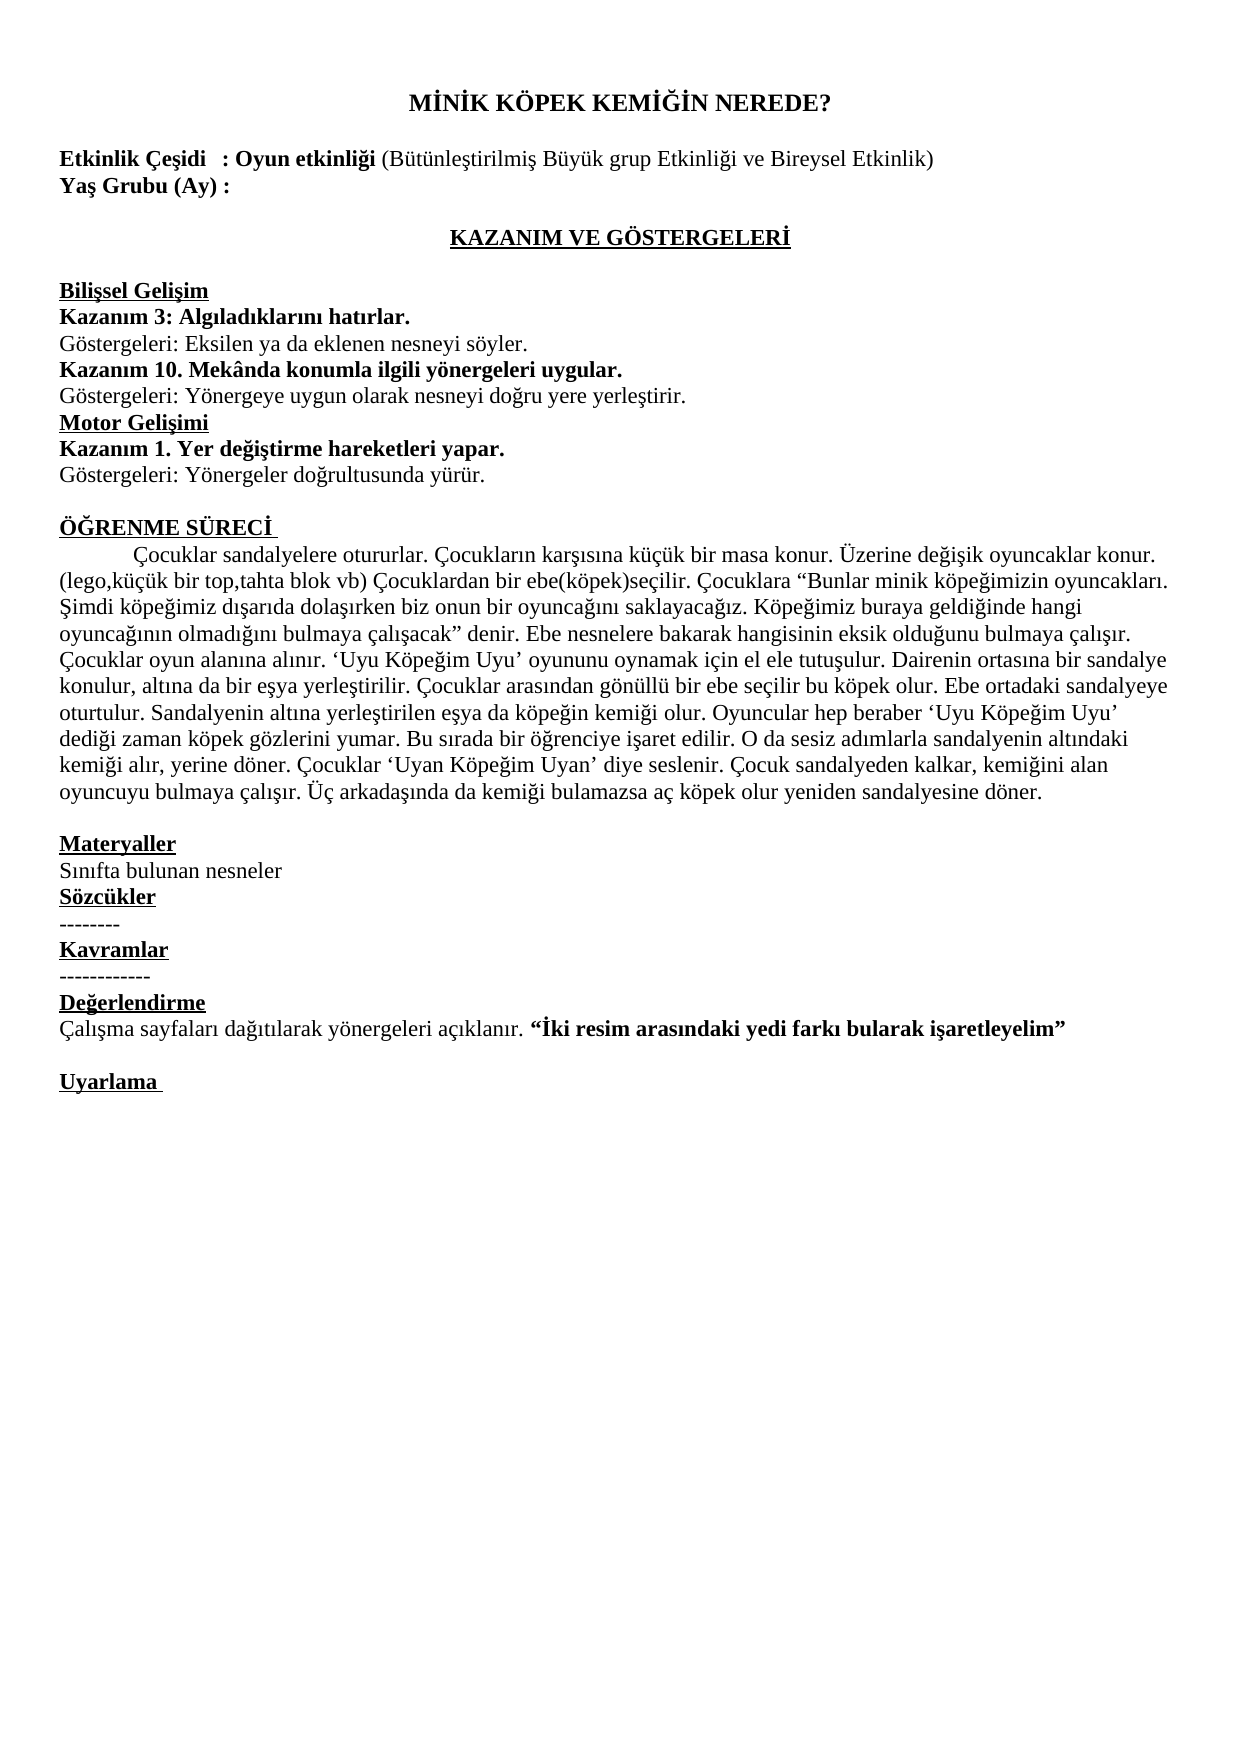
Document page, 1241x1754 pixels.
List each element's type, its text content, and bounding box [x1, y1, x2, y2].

text Sınıfta bulunan nesneler [59, 857, 1181, 883]
text MİNİK KÖPEK KEMİĞİN NEREDE? [59, 88, 1181, 117]
text Kazanım 10. Mekânda konumla ilgili yönergeleri uygular. [59, 356, 1181, 382]
text Çalışma sayfaları dağıtılarak yönergeleri açıklanır. “İki resim arasındaki yedi farkı bularak işaretleyelim” [59, 1015, 1181, 1041]
text Bilişsel Gelişim [59, 277, 1181, 303]
text Çocuklar sandalyelere otururlar. Çocukların karşısına küçük bir masa konur. Üzerine değişik oyuncaklar konur. (lego,küçük bir top,tahta blok vb) Çocuklardan bir ebe(köpek)seçilir. Çocuklara “Bunlar minik köpeğimizin oyuncakları. Şimdi köpeğimiz dışarıda dolaşırken biz onun bir oyuncağını saklayacağız. Köpeğimiz buraya geldiğinde hangi oyuncağının olmadığını bulmaya çalışacak” denir. Ebe nesnelere bakarak hangisinin eksik olduğunu bulmaya çalışır. [59, 541, 1181, 646]
text KAZANIM VE GÖSTERGELERİ [59, 224, 1181, 251]
text Sözcükler [59, 883, 1181, 909]
text Kavramlar [59, 936, 1181, 962]
text Göstergeleri: Eksilen ya da eklenen nesneyi söyler. [59, 330, 1181, 356]
text -------- [59, 909, 1181, 936]
text ÖĞRENME SÜRECİ [59, 514, 1181, 541]
text Etkinlik Çeşidi : Oyun etkinliği (Bütünleştirilmiş Büyük grup Etkinliği ve Bireysel Etkinlik) Yaş Grubu (Ay) : [59, 145, 1181, 198]
text Kazanım 1. Yer değiştirme hareketleri yapar. [59, 435, 1181, 462]
text Uyarlama [59, 1068, 1181, 1094]
text Göstergeleri: Yönergeye uygun olarak nesneyi doğru yere yerleştirir. [59, 382, 1181, 409]
text Materyaller [59, 831, 1181, 857]
text Çocuklar oyun alanına alınır. ‘Uyu Köpeğim Uyu’ oyununu oynamak için el ele tutuşulur. Dairenin ortasına bir sandalye konulur, altına da bir eşya yerleştirilir. Çocuklar arasından gönüllü bir ebe seçilir bu köpek olur. Ebe ortadaki sandalyeye oturtulur. Sandalyenin altına yerleştirilen eşya da köpeğin kemiği olur. Oyuncular hep beraber ‘Uyu Köpeğim Uyu’ dediği zaman köpek gözlerini yumar. Bu sırada bir öğrenciye işaret edilir. O da sesiz adımlarla sandalyenin altındaki kemiği alır, yerine döner. Çocuklar ‘Uyan Köpeğim Uyan’ diye seslenir. Çocuk sandalyeden kalkar, kemiğini alan oyuncuyu bulmaya çalışır. Üç arkadaşında da kemiği bulamazsa aç köpek olur yeniden sandalyesine döner. [59, 646, 1181, 804]
text ------------ [59, 962, 1181, 989]
text Kazanım 3: Algıladıklarını hatırlar. [59, 303, 1181, 330]
text Motor Gelişimi [59, 409, 1181, 435]
text Değerlendirme [59, 989, 1181, 1015]
text Göstergeleri: Yönergeler doğrultusunda yürür. [59, 462, 1181, 488]
